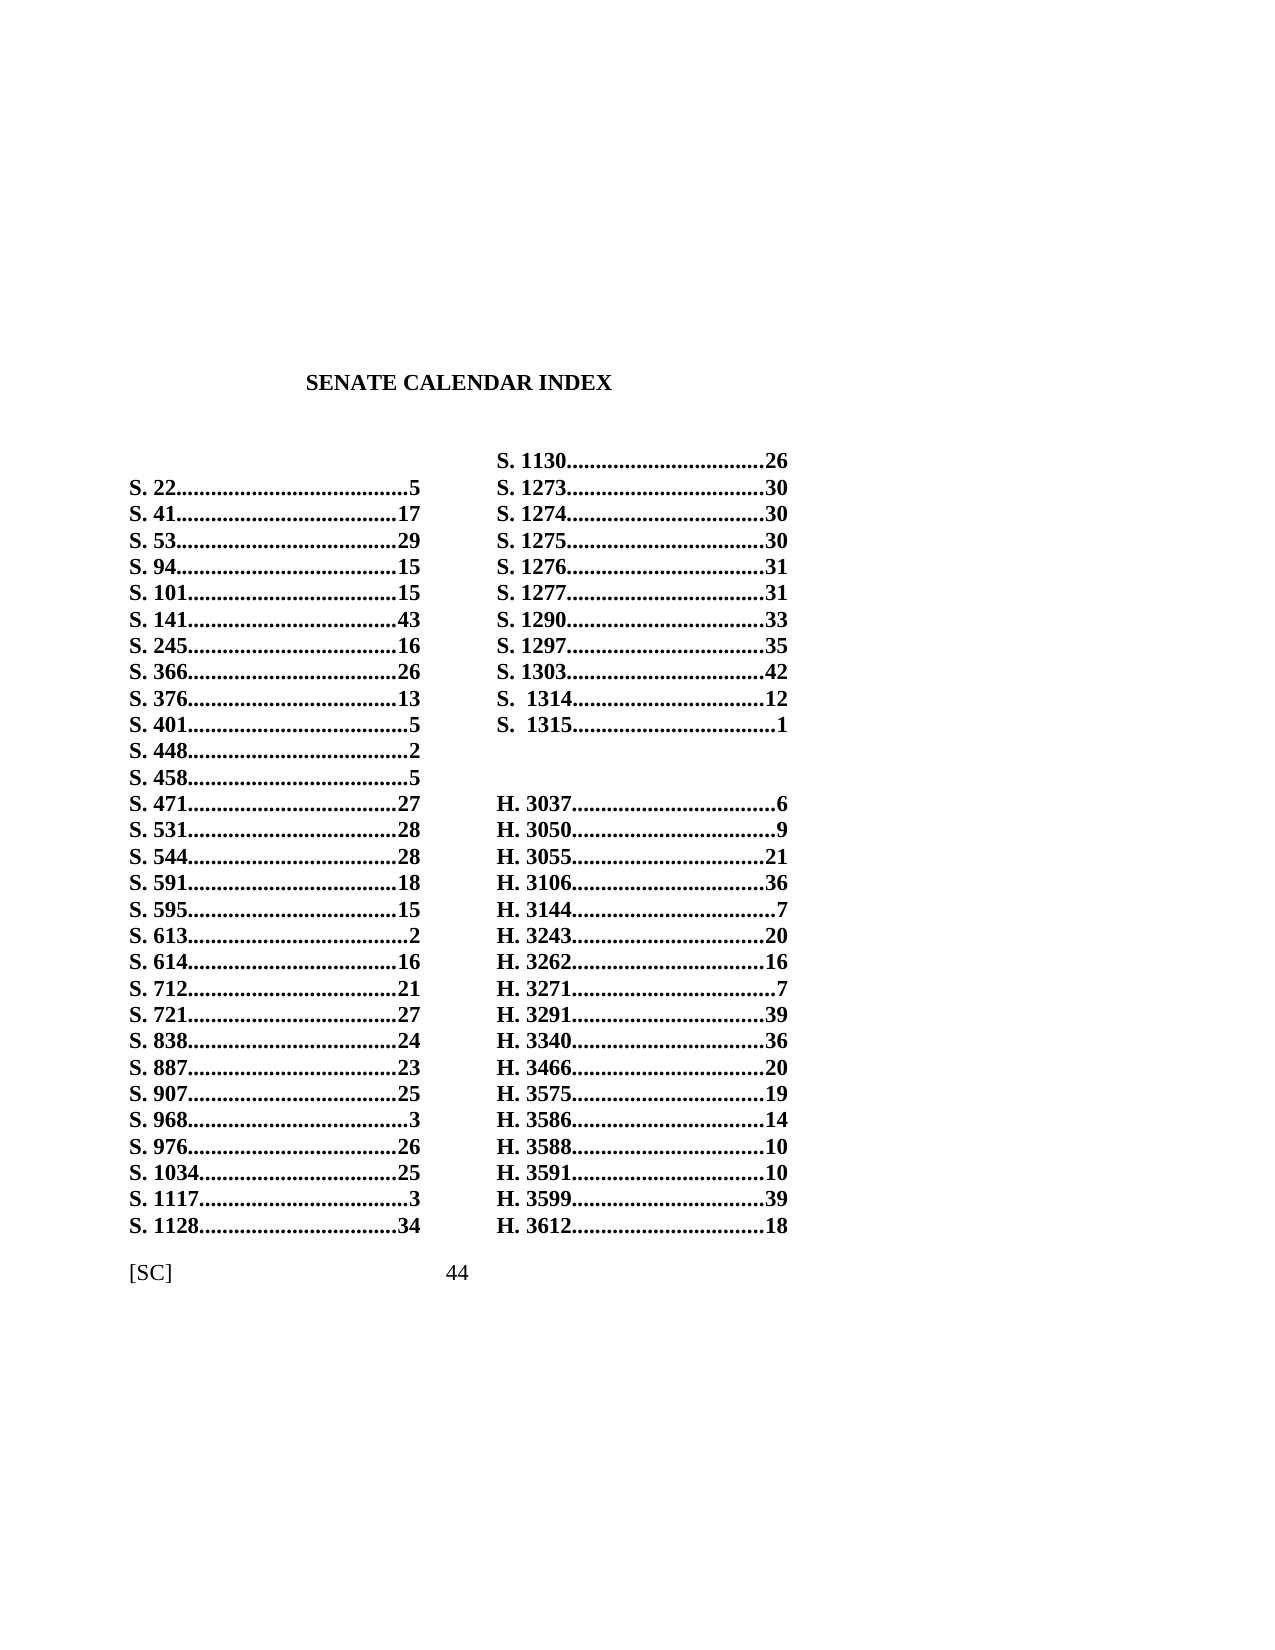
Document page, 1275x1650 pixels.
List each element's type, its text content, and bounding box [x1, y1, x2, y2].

text S. 531 28 [129, 817, 421, 843]
text S. 1276 31 [496, 553, 789, 579]
text H. 3144 7 [496, 896, 789, 922]
text S. 838 24 [129, 1027, 421, 1054]
text H. 3262 16 [496, 948, 789, 975]
text H. 3050 9 [496, 817, 789, 843]
text S. 401 5 [129, 711, 421, 737]
text H. 3588 10 [496, 1133, 789, 1159]
text S. 591 18 [129, 869, 421, 896]
text S. 907 25 [129, 1080, 421, 1106]
text H. 3340 36 [496, 1027, 789, 1054]
text H. 3106 36 [496, 869, 789, 896]
text S. 968 3 [129, 1106, 421, 1133]
text S. 1314 12 [496, 685, 789, 711]
text S. 53 29 [129, 527, 421, 553]
text H. 3466 20 [496, 1054, 789, 1080]
text H. 3575 19 [496, 1080, 789, 1106]
text S. 41 17 [129, 500, 421, 527]
text S. 1128 34 [129, 1212, 421, 1238]
text H. 3591 10 [496, 1159, 789, 1186]
text S. 141 43 [129, 606, 421, 632]
text S. 1277 31 [496, 579, 789, 606]
text S. 1274 30 [496, 500, 789, 527]
text S. 448 2 [129, 737, 421, 764]
text S. 245 16 [129, 632, 421, 658]
text S. 1290 33 [496, 606, 789, 632]
text S. 1315 1 [496, 711, 789, 737]
text S. 712 21 [129, 975, 421, 1001]
text H. 3291 39 [496, 1001, 789, 1027]
text S. 1275 30 [496, 527, 789, 553]
text S. 376 13 [129, 685, 421, 711]
text S. 887 23 [129, 1054, 421, 1080]
text S. 101 15 [129, 579, 421, 606]
text H. 3037 6 [496, 790, 789, 817]
text S. 458 5 [129, 764, 421, 790]
text H. 3271 7 [496, 975, 789, 1001]
text SENATE CALENDAR INDEX [129, 368, 789, 395]
text S. 1303 42 [496, 658, 789, 685]
text S. 614 16 [129, 948, 421, 975]
text S. 595 15 [129, 896, 421, 922]
text S. 1130 26 [496, 448, 789, 474]
text S. 366 26 [129, 658, 421, 685]
text H. 3599 39 [496, 1186, 789, 1212]
text S. 976 26 [129, 1133, 421, 1159]
text S. 1297 35 [496, 632, 789, 658]
text S. 613 2 [129, 922, 421, 948]
text S. 1034 25 [129, 1159, 421, 1186]
text H. 3586 14 [496, 1106, 789, 1133]
text S. 544 28 [129, 843, 421, 869]
text H. 3612 18 [496, 1212, 789, 1238]
text S. 22 5 [129, 474, 421, 500]
text S. 721 27 [129, 1001, 421, 1027]
text S. 1273 30 [496, 474, 789, 500]
text S. 94 15 [129, 553, 421, 579]
text S. 1117 3 [129, 1186, 421, 1212]
text H. 3055 21 [496, 843, 789, 869]
text S. 471 27 [129, 790, 421, 817]
text H. 3243 20 [496, 922, 789, 948]
